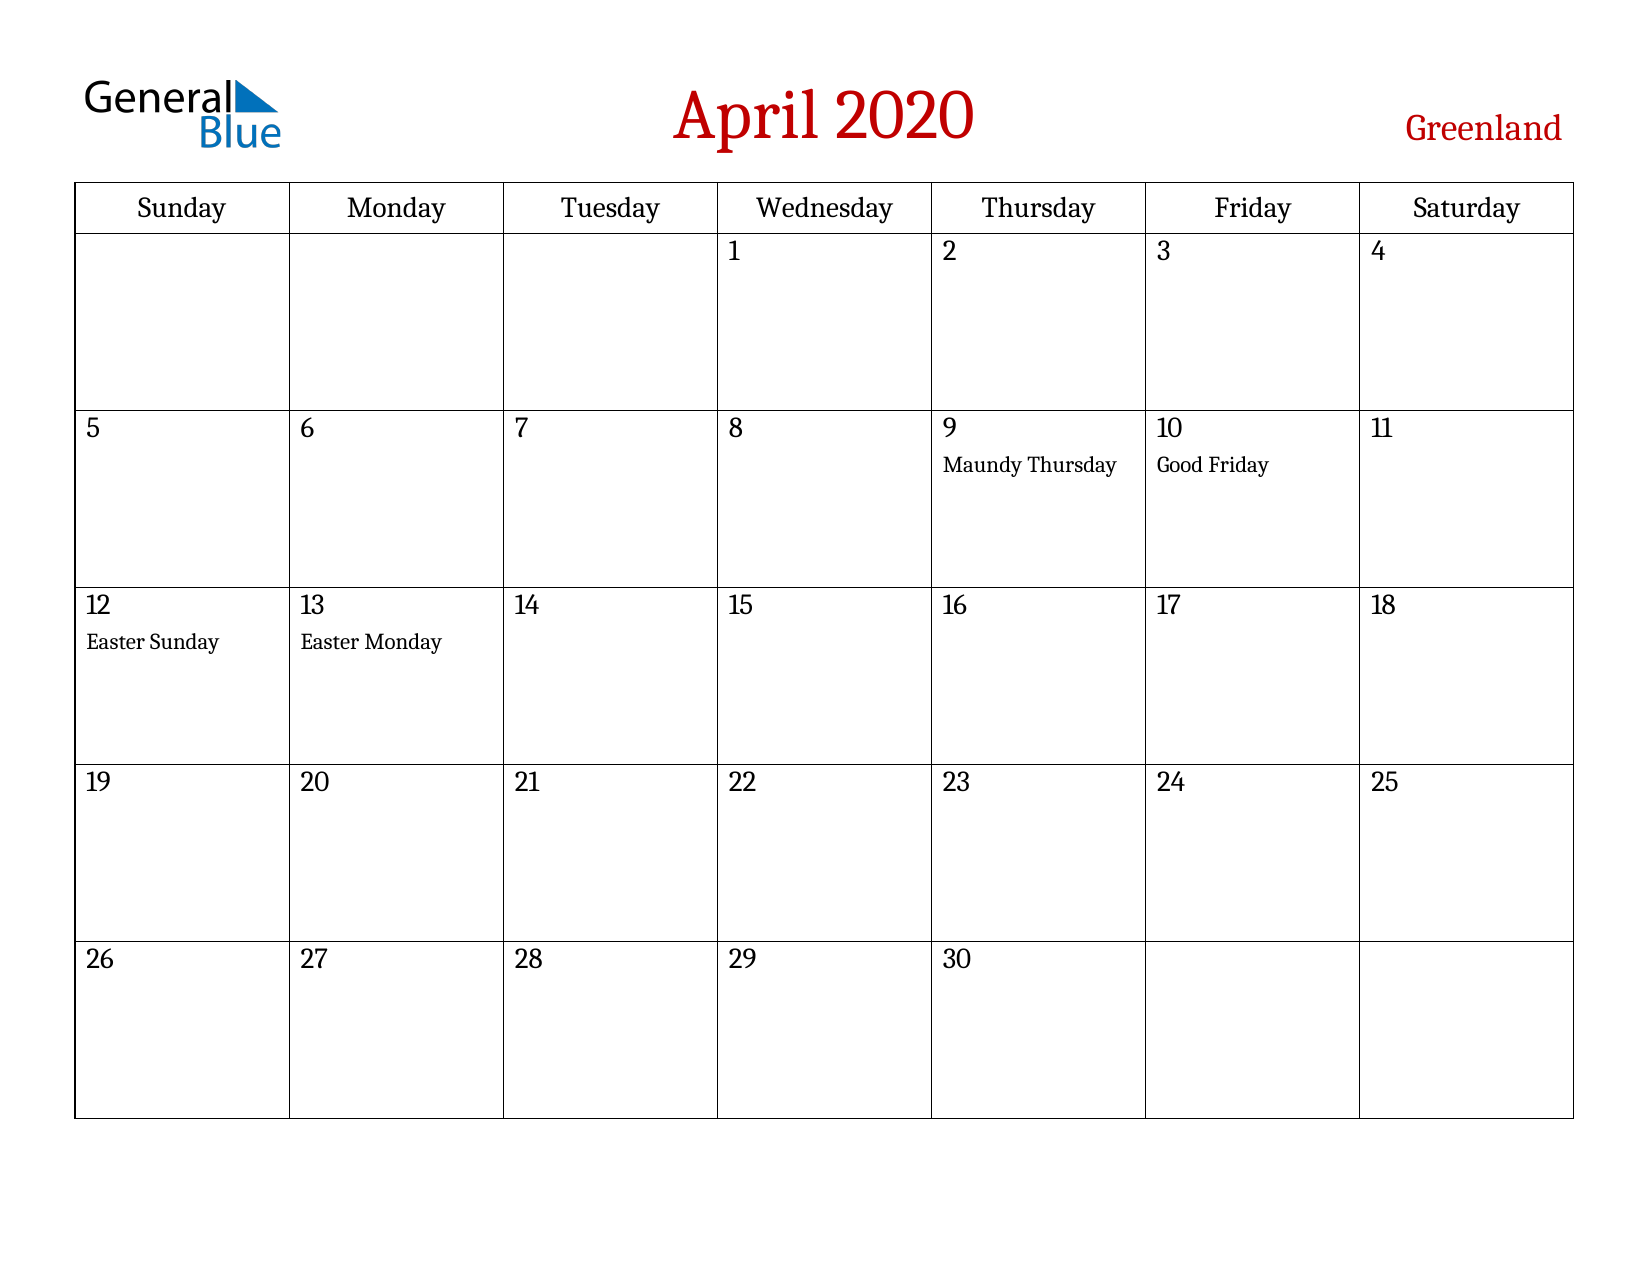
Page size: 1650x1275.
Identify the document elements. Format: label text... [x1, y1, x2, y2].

table_cell 30 [932, 942, 1145, 983]
table_cell [290, 275, 503, 410]
table_cell 25 [1360, 765, 1573, 806]
table_cell Easter Sunday [76, 629, 289, 764]
table_cell 20 [290, 765, 503, 806]
table_cell 2 [932, 234, 1145, 275]
table_cell [1146, 275, 1359, 410]
table_cell [718, 629, 931, 764]
table_cell [290, 806, 503, 941]
table_cell 23 [932, 765, 1145, 806]
table_cell [76, 275, 289, 410]
table_cell [932, 806, 1145, 941]
table_cell 3 [1146, 234, 1359, 275]
table_cell [932, 629, 1145, 764]
table_cell 29 [718, 942, 931, 983]
table_cell [504, 629, 717, 764]
table_cell 14 [504, 588, 717, 629]
table_cell 11 [1360, 411, 1573, 452]
table_cell [1360, 452, 1573, 587]
table_cell 5 [76, 411, 289, 452]
table_cell Friday [1146, 183, 1359, 233]
table_cell 18 [1360, 588, 1573, 629]
table_cell Thursday [932, 183, 1145, 233]
table_cell [504, 983, 717, 1118]
table_cell 15 [718, 588, 931, 629]
table_cell [1360, 629, 1573, 764]
table_cell Good Friday [1146, 452, 1359, 587]
table_cell [718, 806, 931, 941]
table_cell [504, 452, 717, 587]
table_cell 7 [504, 411, 717, 452]
table_cell 22 [718, 765, 931, 806]
table_cell [290, 234, 503, 275]
table_cell [76, 806, 289, 941]
table_cell 24 [1146, 765, 1359, 806]
table_cell 9 [932, 411, 1145, 452]
table_cell Easter Monday [290, 629, 503, 764]
table_cell 26 [76, 942, 289, 983]
table_cell [76, 234, 289, 275]
table_cell [932, 275, 1145, 410]
table_cell [718, 275, 931, 410]
table_cell Maundy Thursday [932, 452, 1145, 587]
table_cell 16 [932, 588, 1145, 629]
table_cell [1146, 942, 1359, 983]
table_cell Wednesday [718, 183, 931, 233]
table_cell 28 [504, 942, 717, 983]
table_cell [1360, 942, 1573, 983]
table_cell 21 [504, 765, 717, 806]
table_cell 4 [1360, 234, 1573, 275]
table_cell 8 [718, 411, 931, 452]
table_cell [1360, 275, 1573, 410]
table_cell [504, 275, 717, 410]
table_cell [504, 806, 717, 941]
table_cell 1 [718, 234, 931, 275]
table_cell [1360, 983, 1573, 1118]
table_cell 19 [76, 765, 289, 806]
table_cell 6 [290, 411, 503, 452]
table_cell [1146, 629, 1359, 764]
picture [85, 80, 281, 148]
table_cell [1146, 806, 1359, 941]
table_cell 12 [76, 588, 289, 629]
table_cell 13 [290, 588, 503, 629]
table_cell [1360, 806, 1573, 941]
table_cell 27 [290, 942, 503, 983]
table_cell Sunday [76, 183, 289, 233]
table_header April 2020 [503, 75, 1146, 182]
table_cell Saturday [1360, 183, 1573, 233]
table_cell Monday [290, 183, 503, 233]
table_cell [1146, 983, 1359, 1118]
table_cell [718, 983, 931, 1118]
table_cell [504, 234, 717, 275]
table_cell [932, 983, 1145, 1118]
table_cell 10 [1146, 411, 1359, 452]
table_cell Tuesday [504, 183, 717, 233]
table_cell 17 [1146, 588, 1359, 629]
table_cell [76, 452, 289, 587]
table_cell [290, 983, 503, 1118]
table_cell [718, 452, 931, 587]
table_cell [76, 983, 289, 1118]
table_header Greenland [1146, 75, 1574, 182]
table_cell [290, 452, 503, 587]
table_header [75, 75, 503, 182]
